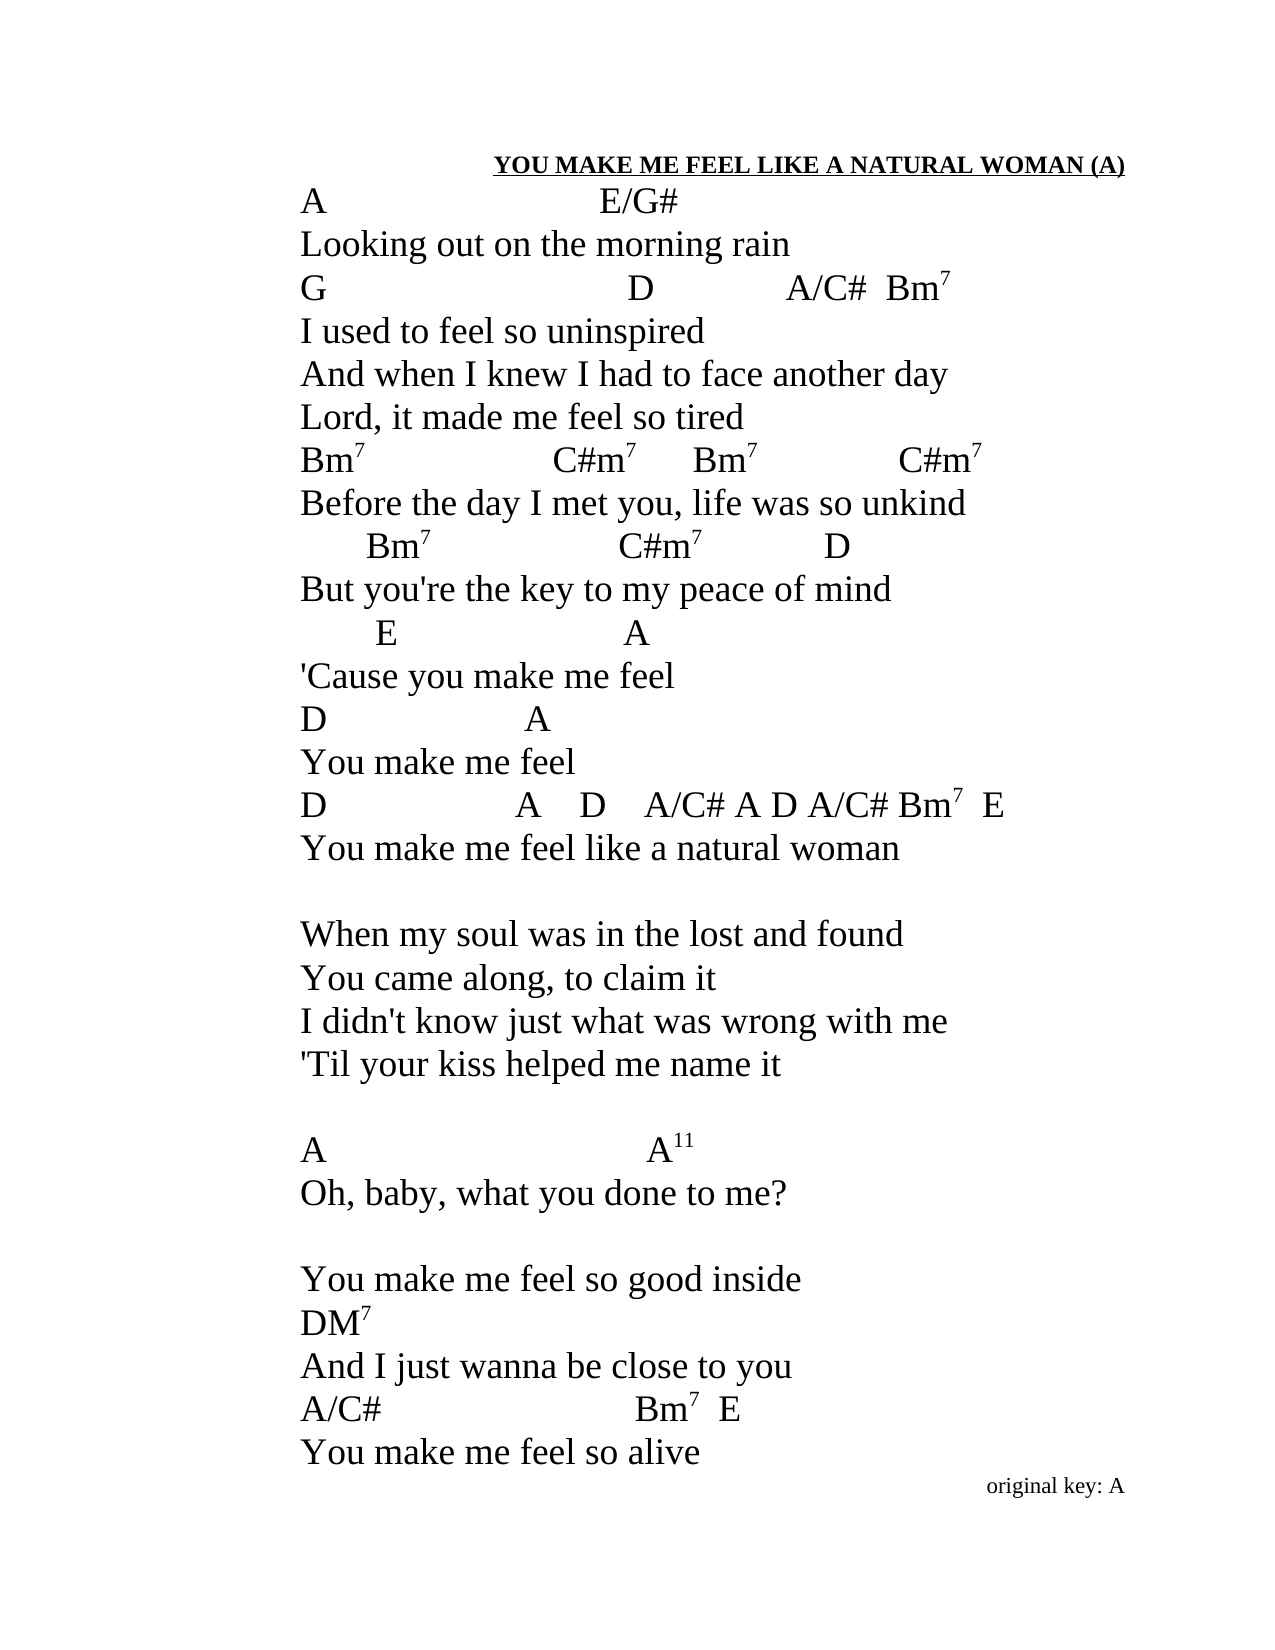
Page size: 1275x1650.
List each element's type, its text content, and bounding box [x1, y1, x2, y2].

text A/C# Bm7 E [300, 1386, 1125, 1429]
text And I just wanna be close to you [300, 1343, 1125, 1386]
text Looking out on the morning rain [300, 222, 1125, 265]
text E A [300, 610, 1125, 653]
text You make me feel like a natural woman [300, 826, 1125, 869]
text Bm7 C#m7 D [300, 524, 1125, 567]
text 'Til your kiss helped me name it [300, 1041, 1125, 1084]
text I didn't know just what was wrong with me [300, 998, 1125, 1041]
text original key: A [225, 1472, 1125, 1499]
text G D A/C# Bm7 [300, 265, 1125, 308]
text Bm7 C#m7 Bm7 C#m7 [300, 437, 1125, 481]
text D A D A/C# A D A/C# Bm7 E [300, 782, 1125, 826]
text When my soul was in the lost and found [300, 912, 1125, 955]
text Before the day I met you, life was so unkind [300, 481, 1125, 524]
text And when I knew I had to face another day [300, 351, 1125, 394]
text Lord, it made me feel so tired [300, 394, 1125, 437]
text DM7 [300, 1300, 1125, 1343]
text I used to feel so uninspired [300, 308, 1125, 351]
text You make me feel [300, 739, 1125, 782]
text YOU MAKE ME FEEL LIKE A NATURAL WOMAN (A) [150, 150, 1125, 179]
text You came along, to claim it [300, 955, 1125, 998]
text You make me feel so alive [300, 1429, 1125, 1472]
text A A11 [300, 1127, 1125, 1171]
text Oh, baby, what you done to me? [300, 1171, 1125, 1214]
text But you're the key to my peace of mind [300, 567, 1125, 610]
text D A [300, 696, 1125, 739]
text You make me feel so good inside [300, 1257, 1125, 1300]
text 'Cause you make me feel [300, 653, 1125, 696]
text A E/G# [300, 179, 1125, 222]
